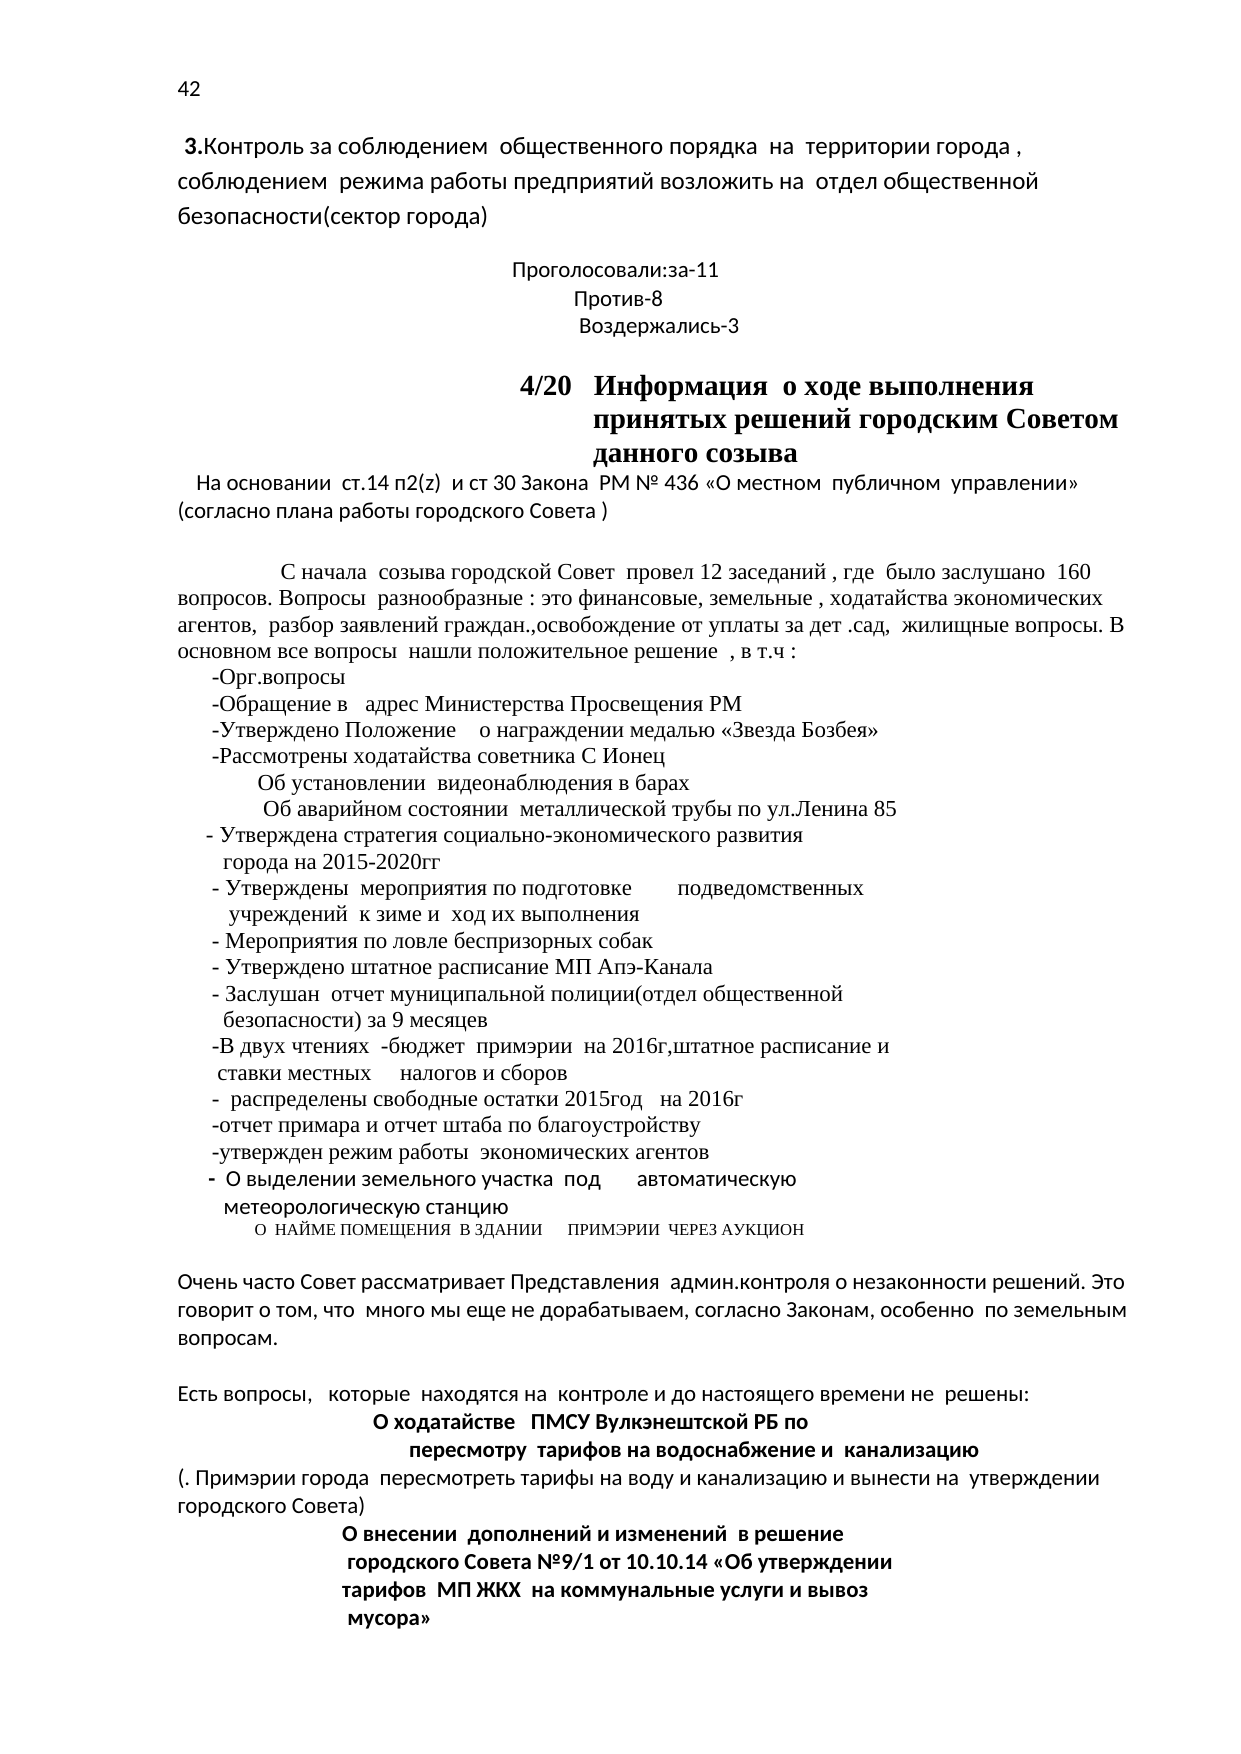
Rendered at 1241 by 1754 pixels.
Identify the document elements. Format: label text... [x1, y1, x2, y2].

text - О выделении земельного участка под автоматическую [177, 1164, 1152, 1192]
text -Утверждено Положение о награждении медалью «Звезда Бозбея» [177, 716, 1152, 742]
text -отчет примара и отчет штаба по благоустройству [177, 1111, 1152, 1138]
text О НАЙМЕ ПОМЕЩЕНИЯ В ЗДАНИИ ПРИМЭРИИ ЧЕРЕЗ АУКЦИОН [179, 1220, 1120, 1239]
text О ходатайстве ПМСУ Вулкэнештской РБ по [177, 1407, 1152, 1435]
text - Утверждена стратегия социально-экономического развития [177, 821, 1152, 848]
text данного созыва [177, 435, 1152, 468]
text Об установлении видеонаблюдения в барах [177, 769, 1152, 795]
text городского Совета №9/1 от 10.10.14 «Об утверждении [177, 1547, 1152, 1575]
text (. Примэрии города пересмотреть тарифы на воду и канализацию и вынести на утверждении городского Совета) [177, 1463, 1152, 1519]
text - Утверждены мероприятия по подготовке подведомственных [177, 874, 1152, 901]
text -Рассмотрены ходатайства советника С Ионец [177, 742, 1152, 769]
text 4/20 Информация о ходе выполнения [177, 368, 1152, 401]
text - распределены свободные остатки 2015год на 2016г [177, 1085, 1152, 1111]
text ставки местных налогов и сборов [177, 1059, 1152, 1085]
text -В двух чтениях -бюджет примэрии на 2016г,штатное расписание и [177, 1032, 1152, 1059]
text - Мероприятия по ловле беспризорных собак [177, 927, 1152, 953]
text -Орг.вопросы [177, 663, 1152, 690]
text города на 2015-2020гг [177, 848, 1152, 874]
text Очень часто Совет рассматривает Представления админ.контроля о незаконности решений. Это говорит о том, что много мы еще не дорабатываем, согласно Законам, особенно по земельным вопросам. [177, 1267, 1152, 1351]
text Есть вопросы, которые находятся на контроле и до настоящего времени не решены: [177, 1379, 1152, 1407]
text -Обращение в адрес Министерства Просвещения РМ [177, 690, 1152, 716]
text C начала созыва городской Совет провел 12 заседаний , где было заслушано 160 вопросов. Вопросы разнообразные : это финансовые, земельные , ходатайства экономических агентов, разбор заявлений граждан.,освобождение от уплаты за дет .сад, жилищные вопросы. В основном все вопросы нашли положительное решение , в т.ч : [177, 558, 1152, 663]
text Проголосовали:за-11 [177, 256, 1152, 284]
text принятых решений городским Советом [177, 401, 1152, 435]
text Против-8 [177, 284, 1152, 312]
text О внесении дополнений и изменений в решение [177, 1519, 1152, 1547]
text 3.Контроль за соблюдением общественного порядка на территории города , соблюдением режима работы предприятий возложить на отдел общественной безопасности(сектор города) [177, 130, 1152, 230]
text Об аварийном состоянии металлической трубы по ул.Ленина 85 [177, 795, 1152, 821]
text Воздержались-3 [177, 312, 1152, 340]
text -утвержден режим работы экономических агентов [177, 1138, 1152, 1164]
text мусора» [177, 1603, 1152, 1631]
text пересмотру тарифов на водоснабжение и канализацию [177, 1435, 1152, 1463]
text безопасности) за 9 месяцев [177, 1006, 1152, 1032]
text учреждений к зиме и ход их выполнения [177, 901, 1152, 927]
text - Утверждено штатное расписание МП Апэ-Канала [177, 953, 1152, 979]
text тарифов МП ЖКХ на коммунальные услуги и вывоз [177, 1575, 1152, 1603]
text На основании ст.14 п2(z) и ст 30 Закона РМ № 436 «О местном публичном управлении» (согласно плана работы городского Совета ) [177, 468, 1152, 524]
text - Заслушан отчет муниципальной полиции(отдел общественной [177, 979, 1152, 1006]
text метеорологическую станцию [177, 1192, 1152, 1220]
